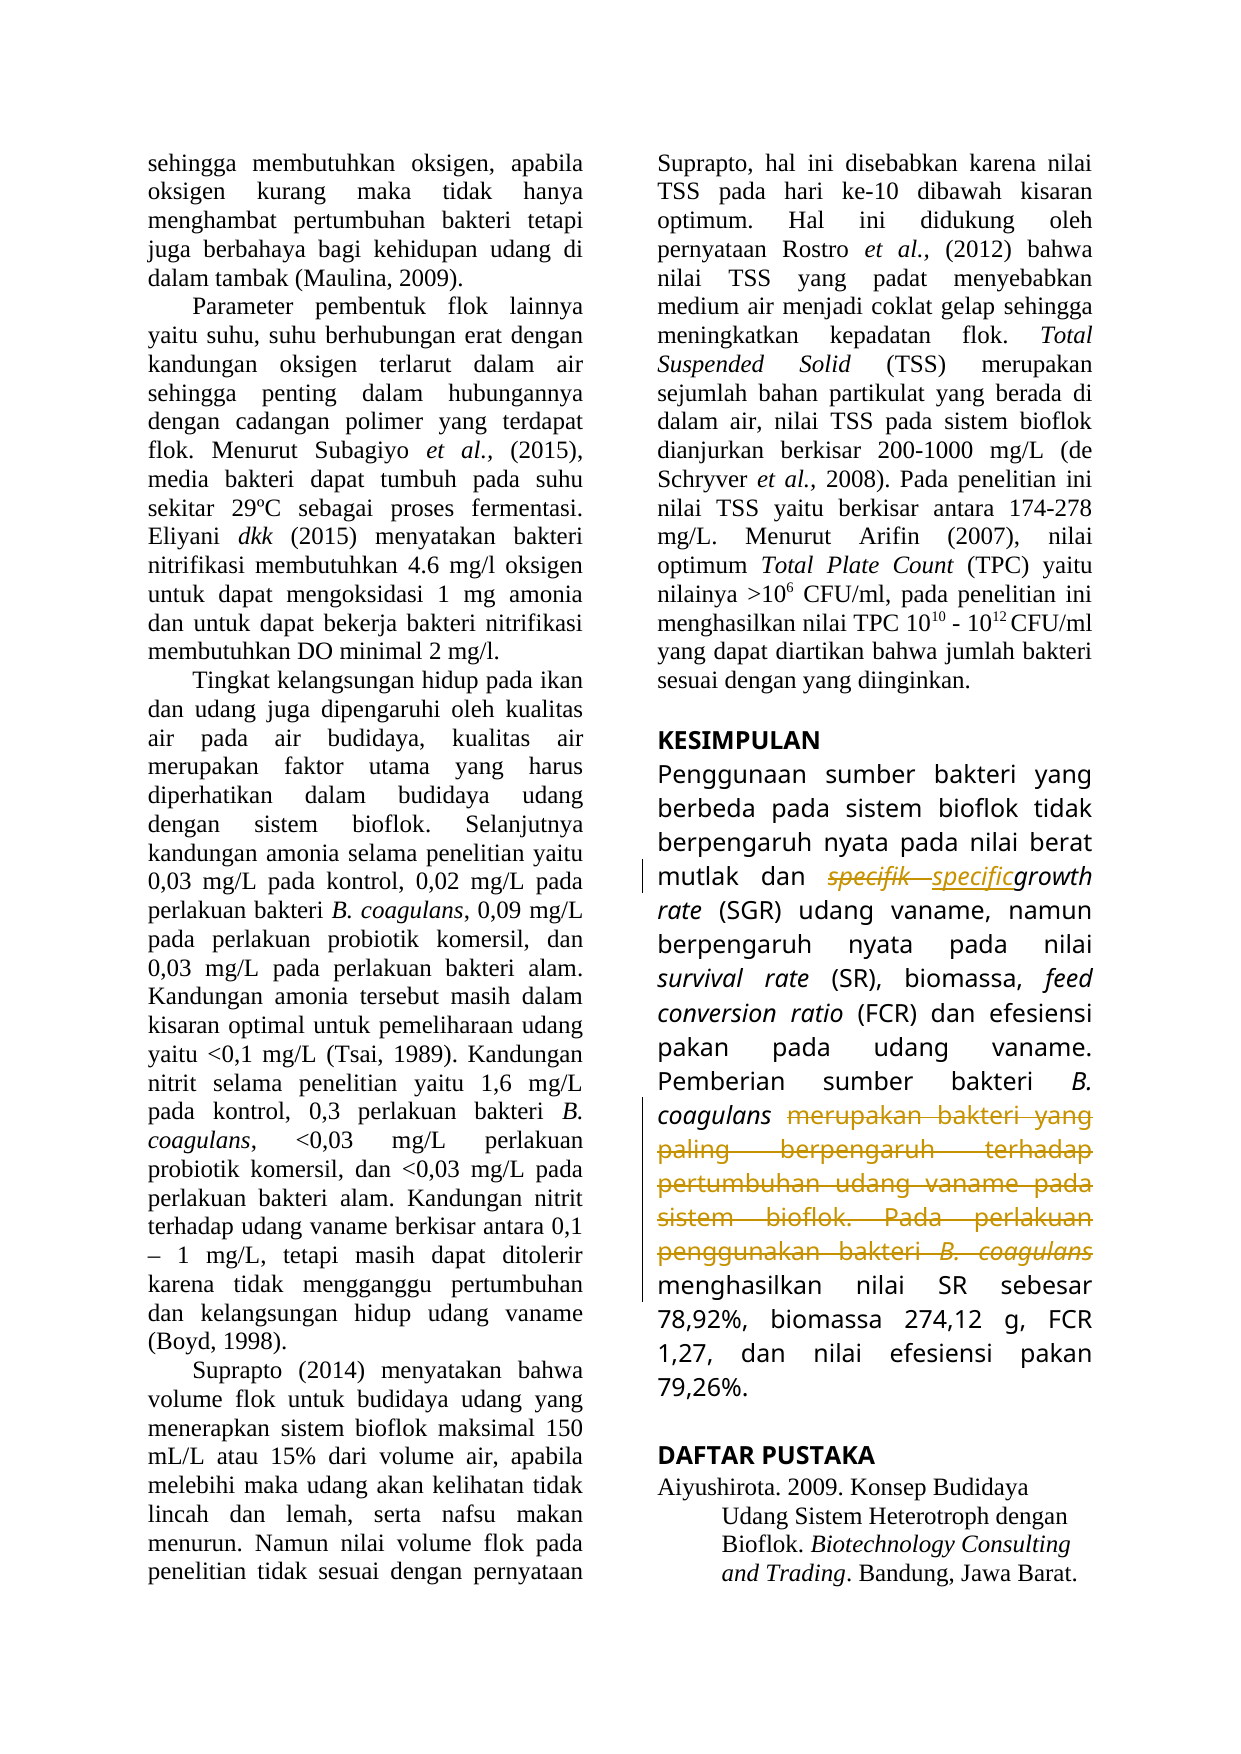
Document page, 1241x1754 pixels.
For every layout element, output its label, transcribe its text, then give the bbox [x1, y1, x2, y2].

text KESIMPULAN [657, 723, 1092, 757]
text Penggunaan sumber bakteri yang berbeda pada sistem bioflok tidak berpengaruh nyata pada nilai berat mutlak dan growth rate (SGR) udang vaname, namun berpengaruh nyata pada nilai survival rate (SR), biomassa, feed conversion ratio (FCR) dan efesiensi pakan pada udang vaname. Pemberian sumber bakteri B. coagulans menghasilkan nilai SR sebesar 78,92%, biomassa 274,12 g, FCR 1,27, dan nilai efesiensi pakan 79,26%. [657, 757, 1092, 1151]
text Suprapto (2014) menyatakan bahwa volume flok untuk budidaya udang yang menerapkan sistem bioflok maksimal 150 mL/L atau 15% dari volume air, apabila melebihi maka udang akan kelihatan tidak lincah dan lemah, serta nafsu makan menurun. Namun nilai volume flok pada penelitian tidak sesuai dengan pernyataan Suprapto, hal ini disebabkan karena nilai TSS pada hari ke-10 dibawah kisaran optimum. Hal ini didukung oleh pernyataan Rostro et al., (2012) bahwa nilai TSS yang padat menyebabkan medium air menjadi coklat gelap sehingga meningkatkan kepadatan flok. Total Suspended Solid (TSS) merupakan sejumlah bahan partikulat yang berada di dalam air, nilai TSS pada sistem bioflok dianjurkan berkisar 200-1000 mg/L (de Schryver et al., 2008). Pada penelitian ini nilai TSS yaitu berkisar antara 174-278 mg/L. Menurut Arifin (2007), nilai optimum Total Plate Count (TPC) yaitu nilainya >106 CFU/ml, pada penelitian ini menghasilkan nilai TPC 1010 - 1012 CFU/ml yang dapat diartikan bahwa jumlah bakteri sesuai dengan yang diinginkan. [148, 1355, 583, 1585]
text Parameter pembentuk flok lainnya yaitu suhu, suhu berhubungan erat dengan kandungan oksigen terlarut dalam air sehingga penting dalam hubungannya dengan cadangan polimer yang terdapat flok. Menurut Subagiyo et al., (2015), media bakteri dapat tumbuh pada suhu sekitar 29ºC sebagai proses fermentasi. Eliyani dkk (2015) menyatakan bakteri nitrifikasi membutuhkan 4.6 mg/l oksigen untuk dapat mengoksidasi 1 mg amonia dan untuk dapat bekerja bakteri nitrifikasi membutuhkan DO minimal 2 mg/l. [148, 291, 583, 665]
text Tingkat kelangsungan hidup pada ikan dan udang juga dipengaruhi oleh kualitas air pada air budidaya, kualitas air merupakan faktor utama yang harus diperhatikan dalam budidaya udang dengan sistem bioflok. Selanjutnya kandungan amonia selama penelitian yaitu 0,03 mg/L pada kontrol, 0,02 mg/L pada perlakuan bakteri B. coagulans, 0,09 mg/L pada perlakuan probiotik komersil, dan 0,03 mg/L pada perlakuan bakteri alam. Kandungan amonia tersebut masih dalam kisaran optimal untuk pemeliharaan udang yaitu <0,1 mg/L (Tsai, 1989). Kandungan nitrit selama penelitian yaitu 1,6 mg/L pada kontrol, 0,3 perlakuan bakteri B. coagulans, <0,03 mg/L perlakuan probiotik komersil, dan <0,03 mg/L pada perlakuan bakteri alam. Kandungan nitrit terhadap udang vaname berkisar antara 0,1 – 1 mg/L, tetapi masih dapat ditolerir karena tidak mengganggu pertumbuhan dan kelangsungan hidup udang vaname (Boyd, 1998). [148, 665, 583, 1355]
text Penggunaan sumber bakteri yang berbeda pada sistem bioflok tidak berpengaruh nyata pada nilai berat mutlak dan growth rate (SGR) udang vaname, namun berpengaruh nyata pada nilai survival rate (SR), biomassa, feed conversion ratio (FCR) dan efesiensi pakan pada udang vaname. Pemberian sumber bakteri B. coagulans menghasilkan nilai SR sebesar 78,92%, biomassa 274,12 g, FCR 1,27, dan nilai efesiensi pakan 79,26%. [657, 1255, 1092, 1404]
text Suprapto (2014) menyatakan bahwa volume flok untuk budidaya udang yang menerapkan sistem bioflok maksimal 150 mL/L atau 15% dari volume air, apabila melebihi maka udang akan kelihatan tidak lincah dan lemah, serta nafsu makan menurun. Namun nilai volume flok pada penelitian tidak sesuai dengan pernyataan Suprapto, hal ini disebabkan karena nilai TSS pada hari ke-10 dibawah kisaran optimum. Hal ini didukung oleh pernyataan Rostro et al., (2012) bahwa nilai TSS yang padat menyebabkan medium air menjadi coklat gelap sehingga meningkatkan kepadatan flok. Total Suspended Solid (TSS) merupakan sejumlah bahan partikulat yang berada di dalam air, nilai TSS pada sistem bioflok dianjurkan berkisar 200-1000 mg/L (de Schryver et al., 2008). Pada penelitian ini nilai TSS yaitu berkisar antara 174-278 mg/L. Menurut Arifin (2007), nilai optimum Total Plate Count (TPC) yaitu nilainya >106 CFU/ml, pada penelitian ini menghasilkan nilai TPC 1010 - 1012 CFU/ml yang dapat diartikan bahwa jumlah bakteri sesuai dengan yang diinginkan. [657, 148, 1092, 694]
text DAFTAR PUSTAKA [657, 1438, 1092, 1472]
text Aiyushirota. 2009. Konsep Budidaya Udang Sistem Heterotroph dengan Bioflok. Biotechnology Consulting and Trading. Bandung, Jawa Barat. [657, 1472, 1092, 1587]
